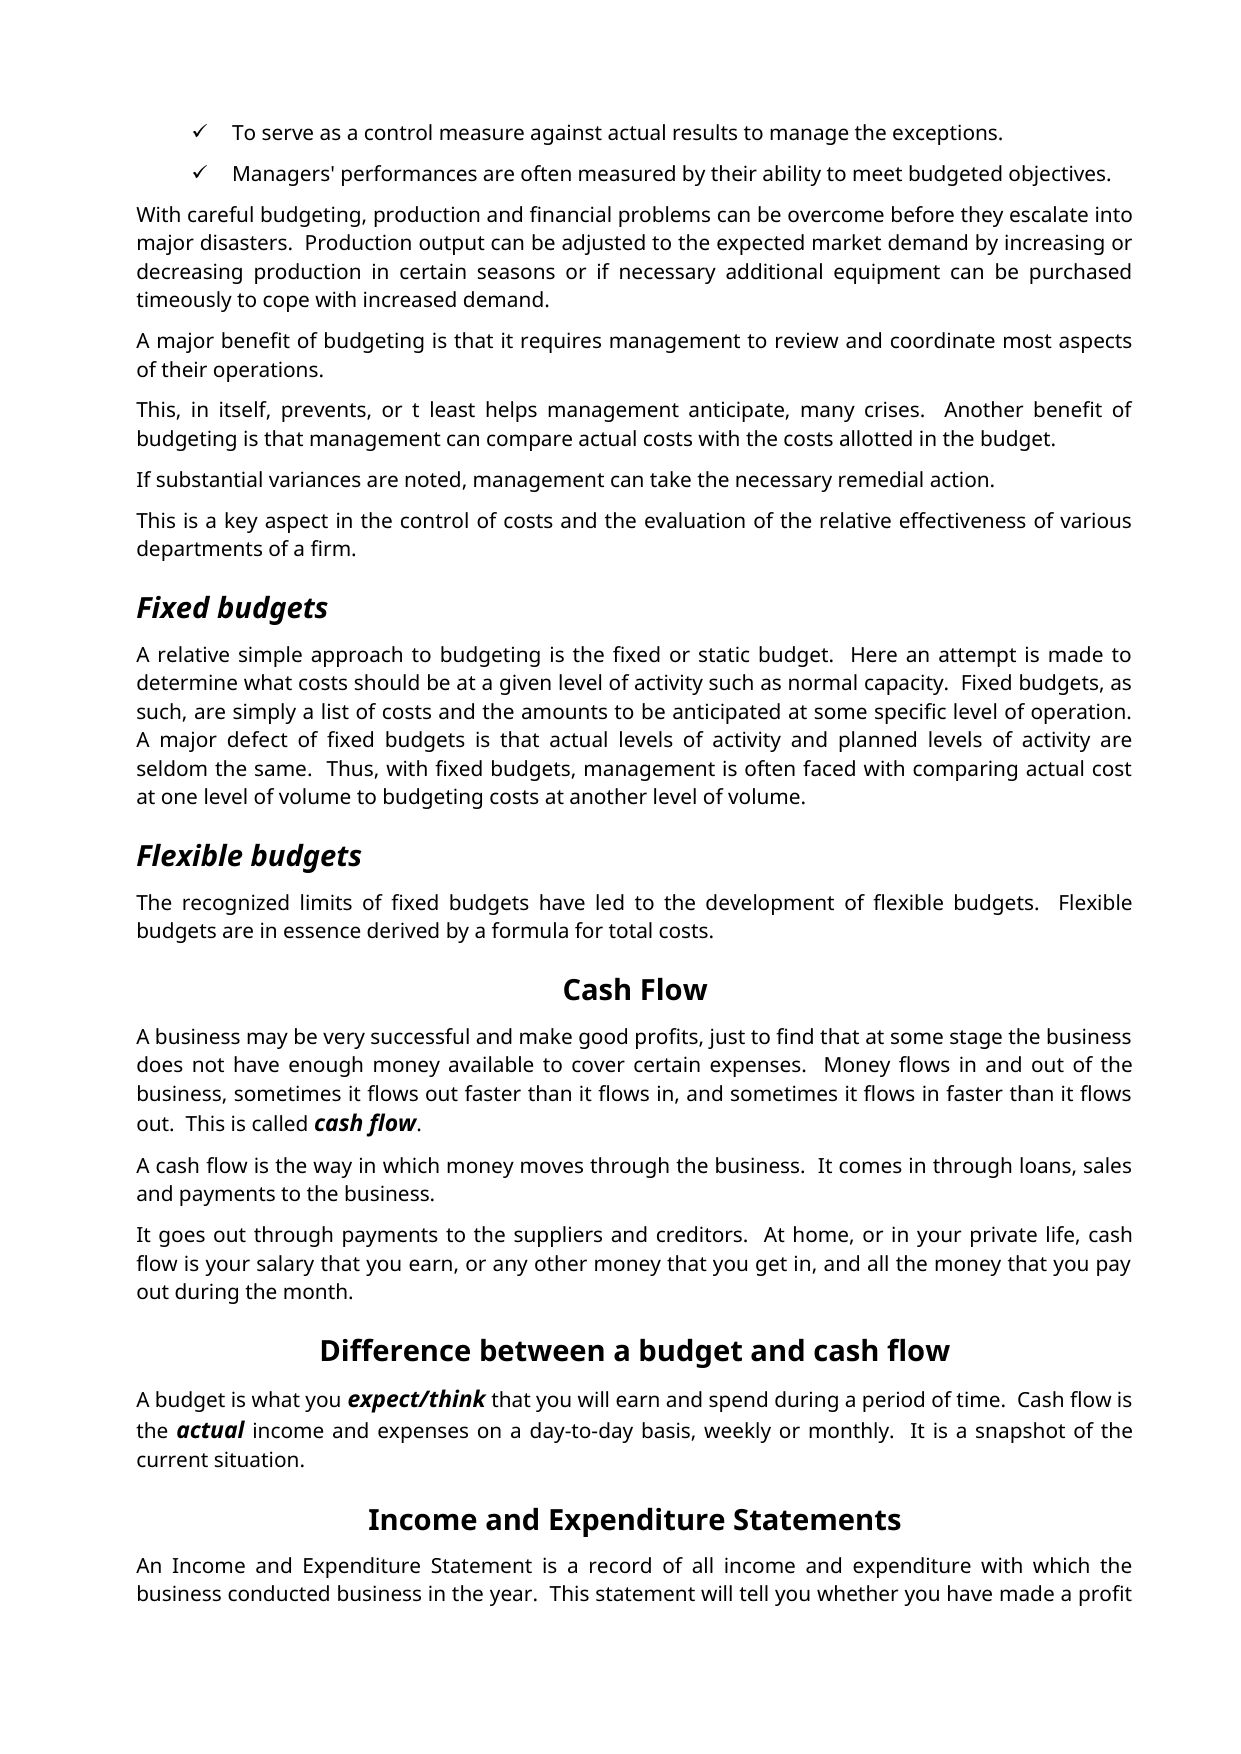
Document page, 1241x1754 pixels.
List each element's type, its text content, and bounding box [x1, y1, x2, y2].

text A major benefit of budgeting is that it requires management to review and coordinate most aspects of their operations. [136, 326, 1134, 383]
subtitle Flexible budgets [136, 836, 1134, 875]
text A relative simple approach to budgeting is the fixed or static budget. Here an attempt is made to determine what costs should be at a given level of activity such as normal capacity. Fixed budgets, as such, are simply a list of costs and the amounts to be anticipated at some specific level of operation. A major defect of fixed budgets is that actual levels of activity and planned levels of activity are seldom the same. Thus, with fixed budgets, management is often faced with comparing actual cost at one level of volume to budgeting costs at another level of volume. [136, 640, 1134, 811]
text With careful budgeting, production and financial problems can be overcome before they escalate into major disasters. Production output can be adjusted to the expected market demand by increasing or decreasing production in certain seasons or if necessary additional equipment can be purchased timeously to cope with increased demand. [136, 200, 1134, 314]
text It goes out through payments to the suppliers and creditors. At home, or in your private life, cash flow is your salary that you earn, or any other money that you get in, and all the money that you pay out during the month. [136, 1220, 1134, 1306]
text A budget is what you expect/think that you will earn and spend during a period of time. Cash flow is the actual income and expenses on a day-to-day basis, weekly or monthly. It is a snapshot of the current situation. [136, 1383, 1134, 1474]
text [136, 1551, 1134, 1608]
subtitle Income and Expenditure Statements [136, 1499, 1134, 1538]
text The recognized limits of fixed budgets have led to the development of flexible budgets. Flexible budgets are in essence derived by a formula for total costs. [136, 888, 1134, 945]
text This is a key aspect in the control of costs and the evaluation of the relative effectiveness of various departments of a firm. [136, 506, 1134, 563]
text A business may be very successful and make good profits, just to find that at some stage the business does not have enough money available to cover certain expenses. Money flows in and out of the business, sometimes it flows out faster than it flows in, and sometimes it flows in faster than it flows out. This is called cash flow. [136, 1022, 1134, 1138]
text A cash flow is the way in which money moves through the business. It comes in through loans, sales and payments to the business. [136, 1151, 1134, 1208]
subtitle Cash Flow [136, 970, 1134, 1009]
list To serve as a control measure against actual results to manage the exceptions. [191, 118, 1134, 147]
text If substantial variances are noted, management can take the necessary remedial action. [136, 465, 1134, 493]
text This, in itself, prevents, or t least helps management anticipate, many crises. Another benefit of budgeting is that management can compare actual costs with the costs allotted in the budget. [136, 396, 1134, 452]
list Managers' performances are often measured by their ability to meet budgeted objectives. [191, 159, 1134, 187]
subtitle Difference between a budget and cash flow [136, 1331, 1134, 1370]
subtitle Fixed budgets [136, 588, 1134, 627]
